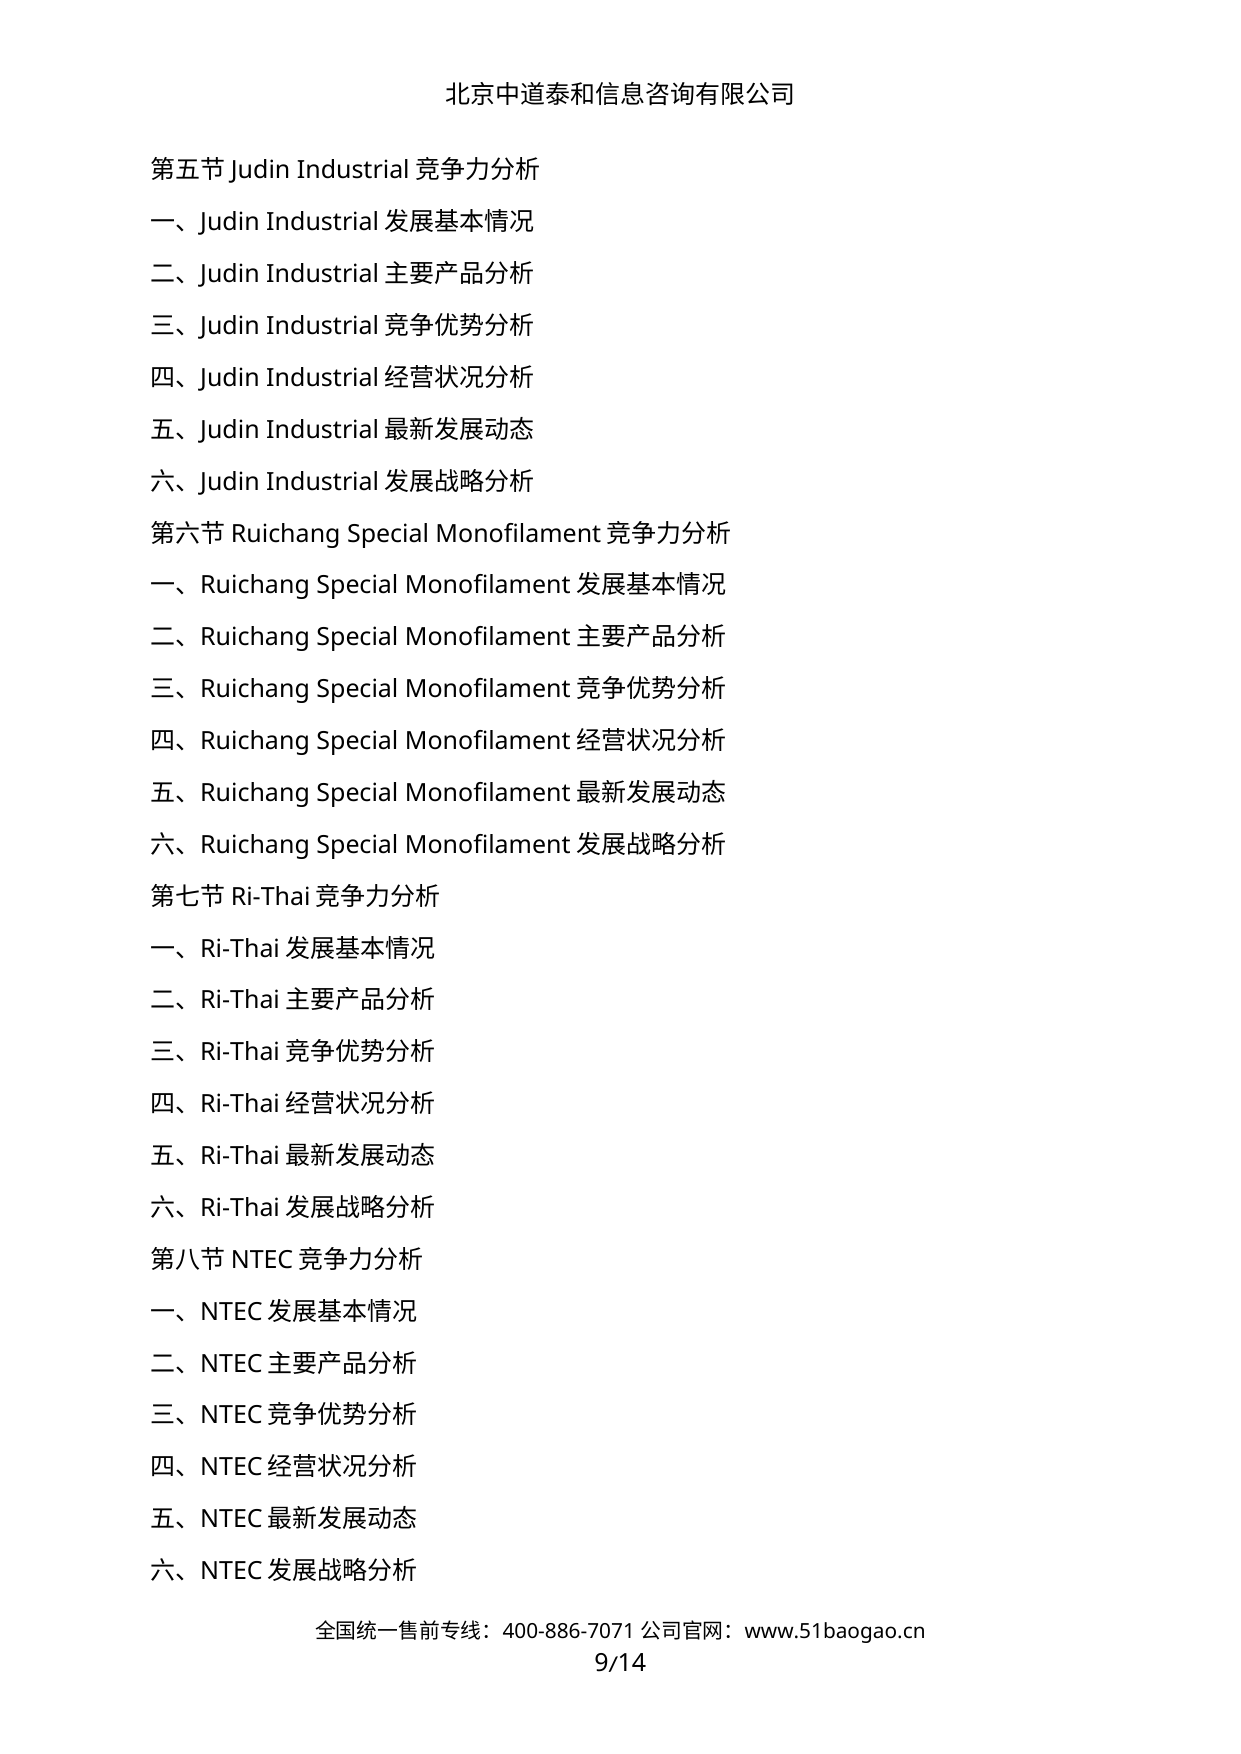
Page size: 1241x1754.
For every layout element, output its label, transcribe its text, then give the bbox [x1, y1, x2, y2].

text 二、NTEC主要产品分析 [150, 1343, 1090, 1379]
text 二、Judin Industrial主要产品分析 [150, 254, 1090, 290]
text 六、Ruichang Special Monofilament发展战略分析 [150, 824, 1090, 861]
text 四、Judin Industrial经营状况分析 [150, 357, 1090, 394]
text 五、Ri-Thai最新发展动态 [150, 1136, 1090, 1172]
text 一、Ruichang Special Monofilament发展基本情况 [150, 565, 1090, 601]
text 六、Ri-Thai发展战略分析 [150, 1187, 1090, 1224]
text 二、Ri-Thai主要产品分析 [150, 980, 1090, 1016]
text 三、Judin Industrial竞争优势分析 [150, 306, 1090, 342]
text 四、NTEC经营状况分析 [150, 1447, 1090, 1483]
text 第五节 Judin Industrial竞争力分析 [150, 150, 1090, 186]
text 第八节 NTEC竞争力分析 [150, 1239, 1090, 1276]
text 六、NTEC发展战略分析 [150, 1551, 1090, 1587]
text 六、Judin Industrial发展战略分析 [150, 461, 1090, 497]
text 三、NTEC竞争优势分析 [150, 1395, 1090, 1431]
text 一、Ri-Thai发展基本情况 [150, 928, 1090, 964]
text 三、Ruichang Special Monofilament竞争优势分析 [150, 669, 1090, 705]
text 第六节 Ruichang Special Monofilament竞争力分析 [150, 513, 1090, 549]
text 第七节 Ri-Thai竞争力分析 [150, 876, 1090, 912]
text 四、Ri-Thai经营状况分析 [150, 1084, 1090, 1120]
text 一、NTEC发展基本情况 [150, 1291, 1090, 1327]
text 一、Judin Industrial发展基本情况 [150, 202, 1090, 238]
text 五、Ruichang Special Monofilament最新发展动态 [150, 772, 1090, 809]
text 二、Ruichang Special Monofilament主要产品分析 [150, 617, 1090, 653]
text 三、Ri-Thai竞争优势分析 [150, 1032, 1090, 1068]
text 五、Judin Industrial最新发展动态 [150, 409, 1090, 446]
text 四、Ruichang Special Monofilament经营状况分析 [150, 721, 1090, 757]
text 五、NTEC最新发展动态 [150, 1499, 1090, 1535]
